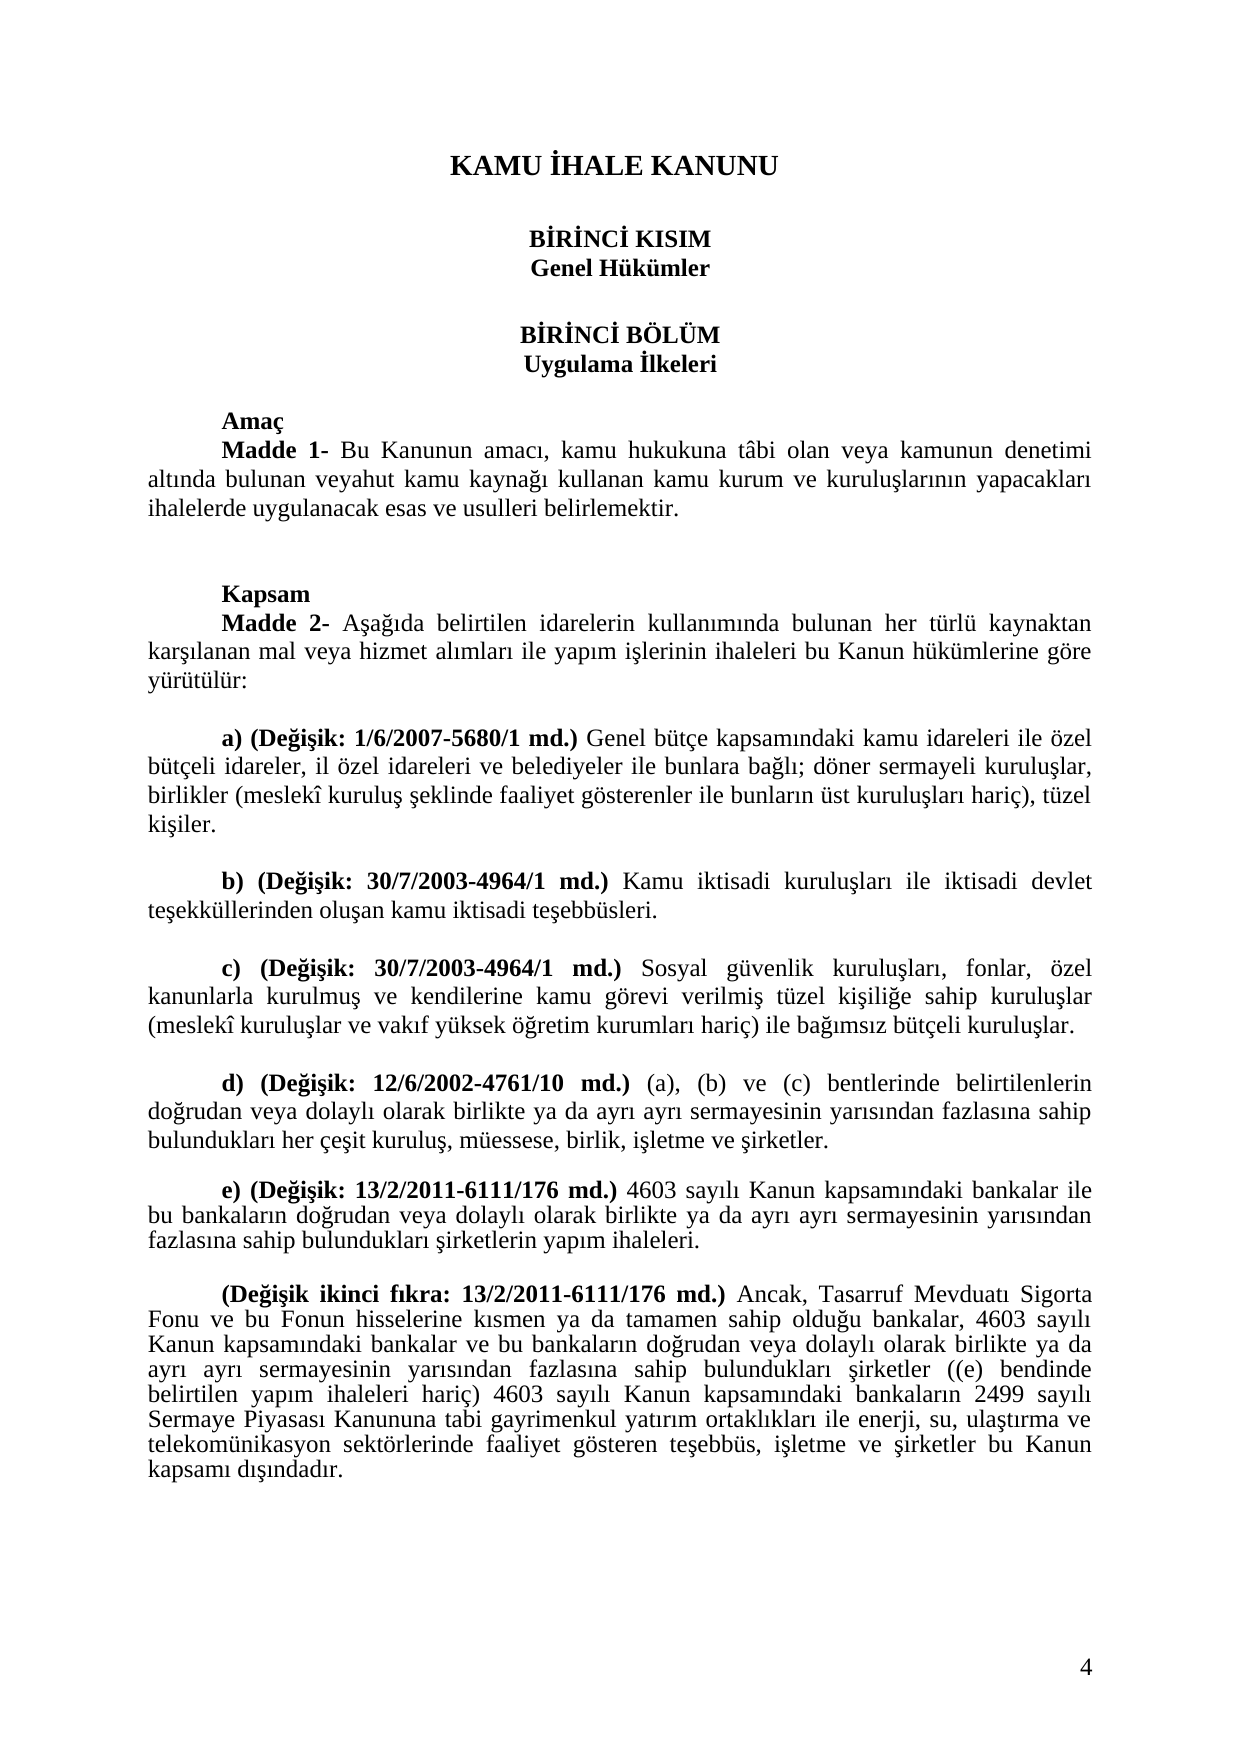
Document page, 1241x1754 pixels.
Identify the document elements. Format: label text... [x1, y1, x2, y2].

text BİRİNCİ KISIM [148, 224, 1093, 253]
text Uygulama İlkeleri [148, 349, 1093, 378]
text Madde 1- Bu Kanunun amacı, kamu hukukuna tâbi olan veya kamunun denetimi altında bulunan veyahut kamu kaynağı kullanan kamu kurum ve kuruluşlarının yapacakları ihalelerde uygulanacak esas ve usulleri belirlemektir. [148, 435, 1093, 521]
text (Değişik ikinci fıkra: 13/2/2011-6111/176 md.) Ancak, Tasarruf Mevduatı Sigorta Fonu ve bu Fonun hisselerine kısmen ya da tamamen sahip olduğu bankalar, 4603 sayılı Kanun kapsamındaki bankalar ve bu bankaların doğrudan veya dolaylı olarak birlikte ya da ayrı ayrı sermayesinin yarısından fazlasına sahip bulundukları şirketler ((e) bendinde belirtilen yapım ihaleleri hariç) 4603 sayılı Kanun kapsamındaki bankaların 2499 sayılı Sermaye Piyasası Kanununa tabi gayrimenkul yatırım ortaklıkları ile enerji, su, ulaştırma ve telekomünikasyon sektörlerinde faaliyet gösteren teşebbüs, işletme ve şirketler bu Kanun kapsamı dışındadır. [148, 1283, 1093, 1483]
text d) (Değişik: 12/6/2002-4761/10 md.) (a), (b) ve (c) bentlerinde belirtilenlerin doğrudan veya dolaylı olarak birlikte ya da ayrı ayrı sermayesinin yarısından fazlasına sahip bulundukları her çeşit kuruluş, müessese, birlik, işletme ve şirketler. [148, 1068, 1093, 1154]
text KAMU İHALE KANUNU [369, 148, 1093, 181]
text a) (Değişik: 1/6/2007-5680/1 md.) Genel bütçe kapsamındaki kamu idareleri ile özel bütçeli idareler, il özel idareleri ve belediyeler ile bunlara bağlı; döner sermayeli kuruluşlar, birlikler (meslekî kuruluş şeklinde faaliyet gösterenler ile bunların üst kuruluşları hariç), tüzel kişiler. [148, 723, 1093, 838]
text e) (Değişik: 13/2/2011-6111/176 md.) 4603 sayılı Kanun kapsamındaki bankalar ile bu bankaların doğrudan veya dolaylı olarak birlikte ya da ayrı ayrı sermayesinin yarısından fazlasına sahip bulundukları şirketlerin yapım ihaleleri. [148, 1179, 1093, 1254]
text b) (Değişik: 30/7/2003-4964/1 md.) Kamu iktisadi kuruluşları ile iktisadi devlet teşekküllerinden oluşan kamu iktisadi teşebbüsleri. [148, 866, 1093, 924]
text Madde 2- Aşağıda belirtilen idarelerin kullanımında bulunan her türlü kaynaktan karşılanan mal veya hizmet alımları ile yapım işlerinin ihaleleri bu Kanun hükümlerine göre yürütülür: [148, 608, 1093, 694]
text c) (Değişik: 30/7/2003-4964/1 md.) Sosyal güvenlik kuruluşları, fonlar, özel kanunlarla kurulmuş ve kendilerine kamu görevi verilmiş tüzel kişiliğe sahip kuruluşlar (meslekî kuruluşlar ve vakıf yüksek öğretim kurumları hariç) ile bağımsız bütçeli kuruluşlar. [148, 953, 1093, 1039]
text Genel Hükümler [148, 253, 1093, 282]
text Amaç [148, 406, 1093, 435]
text Kapsam [148, 579, 1093, 608]
text BİRİNCİ BÖLÜM [148, 320, 1093, 349]
